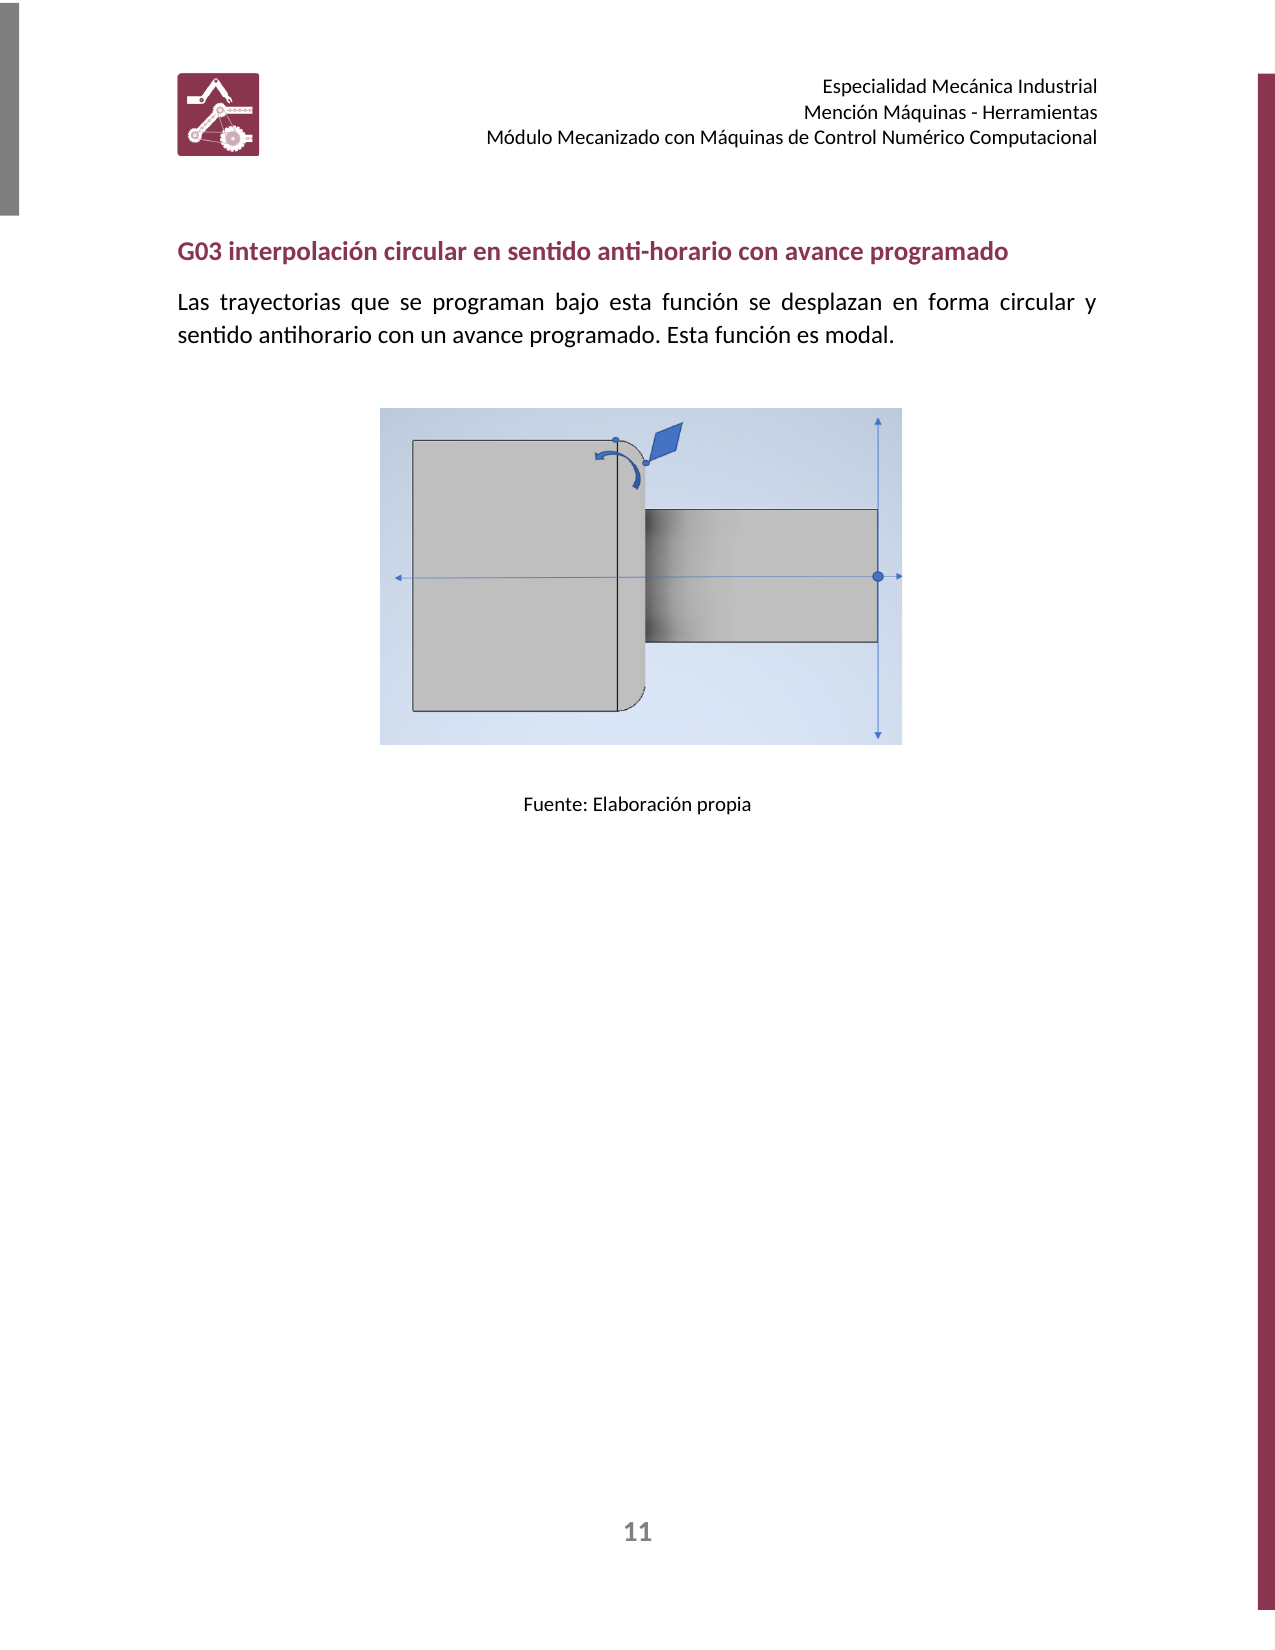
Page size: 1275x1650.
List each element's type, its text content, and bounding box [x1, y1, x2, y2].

picture [177, 73, 260, 156]
text G03 interpolación circular en sentido anti-horario con avance programado [177, 234, 1098, 267]
picture [380, 408, 903, 745]
text Las trayectorias que se programan bajo esta función se desplazan en forma circular y sentido antihorario con un avance programado. Esta función es modal. [177, 286, 1098, 350]
text Fuente: Elaboración propia [177, 791, 1098, 816]
